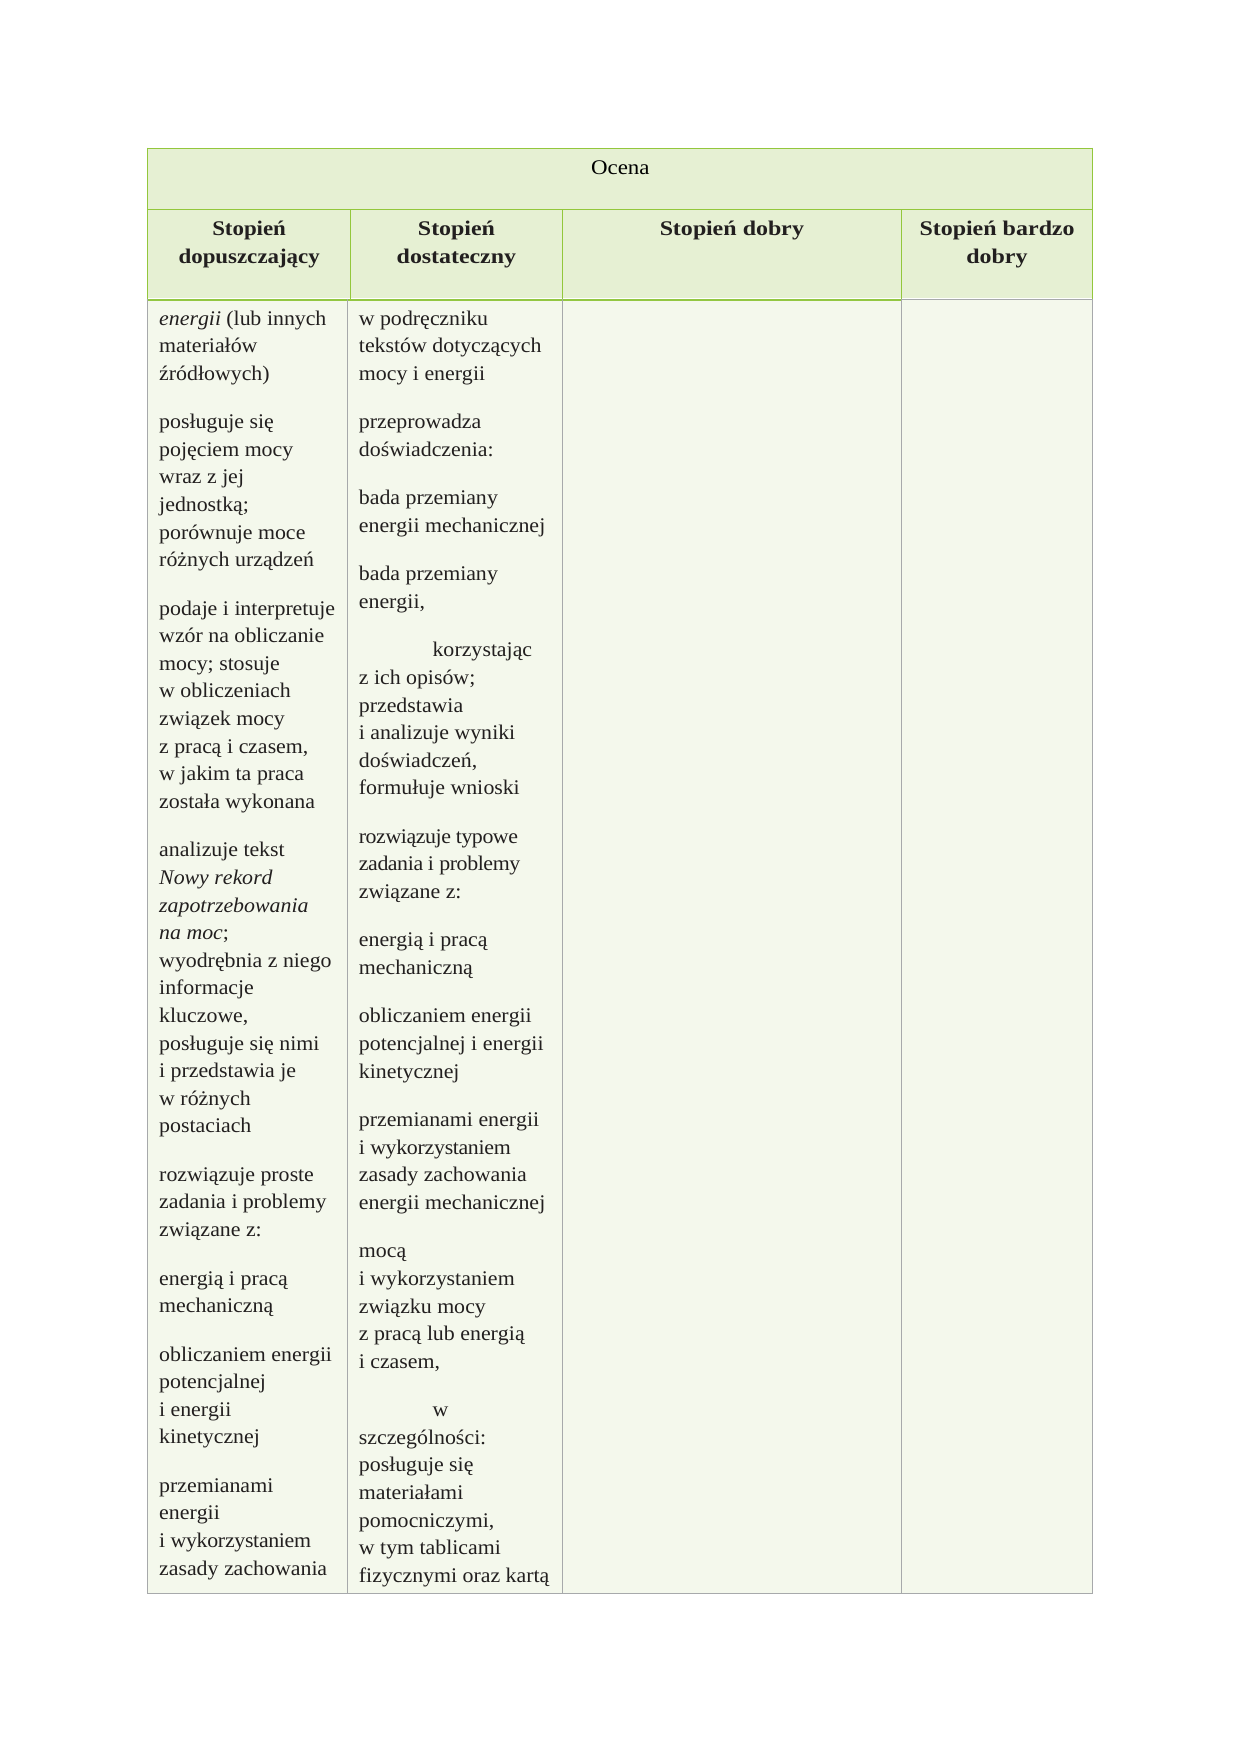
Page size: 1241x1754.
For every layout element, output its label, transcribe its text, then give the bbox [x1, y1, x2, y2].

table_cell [348, 301, 562, 1593]
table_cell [563, 301, 901, 1593]
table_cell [902, 300, 1092, 1593]
table_cell Stopień dopuszczający [148, 210, 350, 298]
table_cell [148, 301, 347, 1593]
table_cell Stopień dostateczny [351, 210, 562, 298]
table_cell Stopień bardzo dobry [902, 210, 1092, 298]
table_cell Stopień dobry [563, 210, 901, 298]
table_header Ocena [148, 149, 1092, 209]
